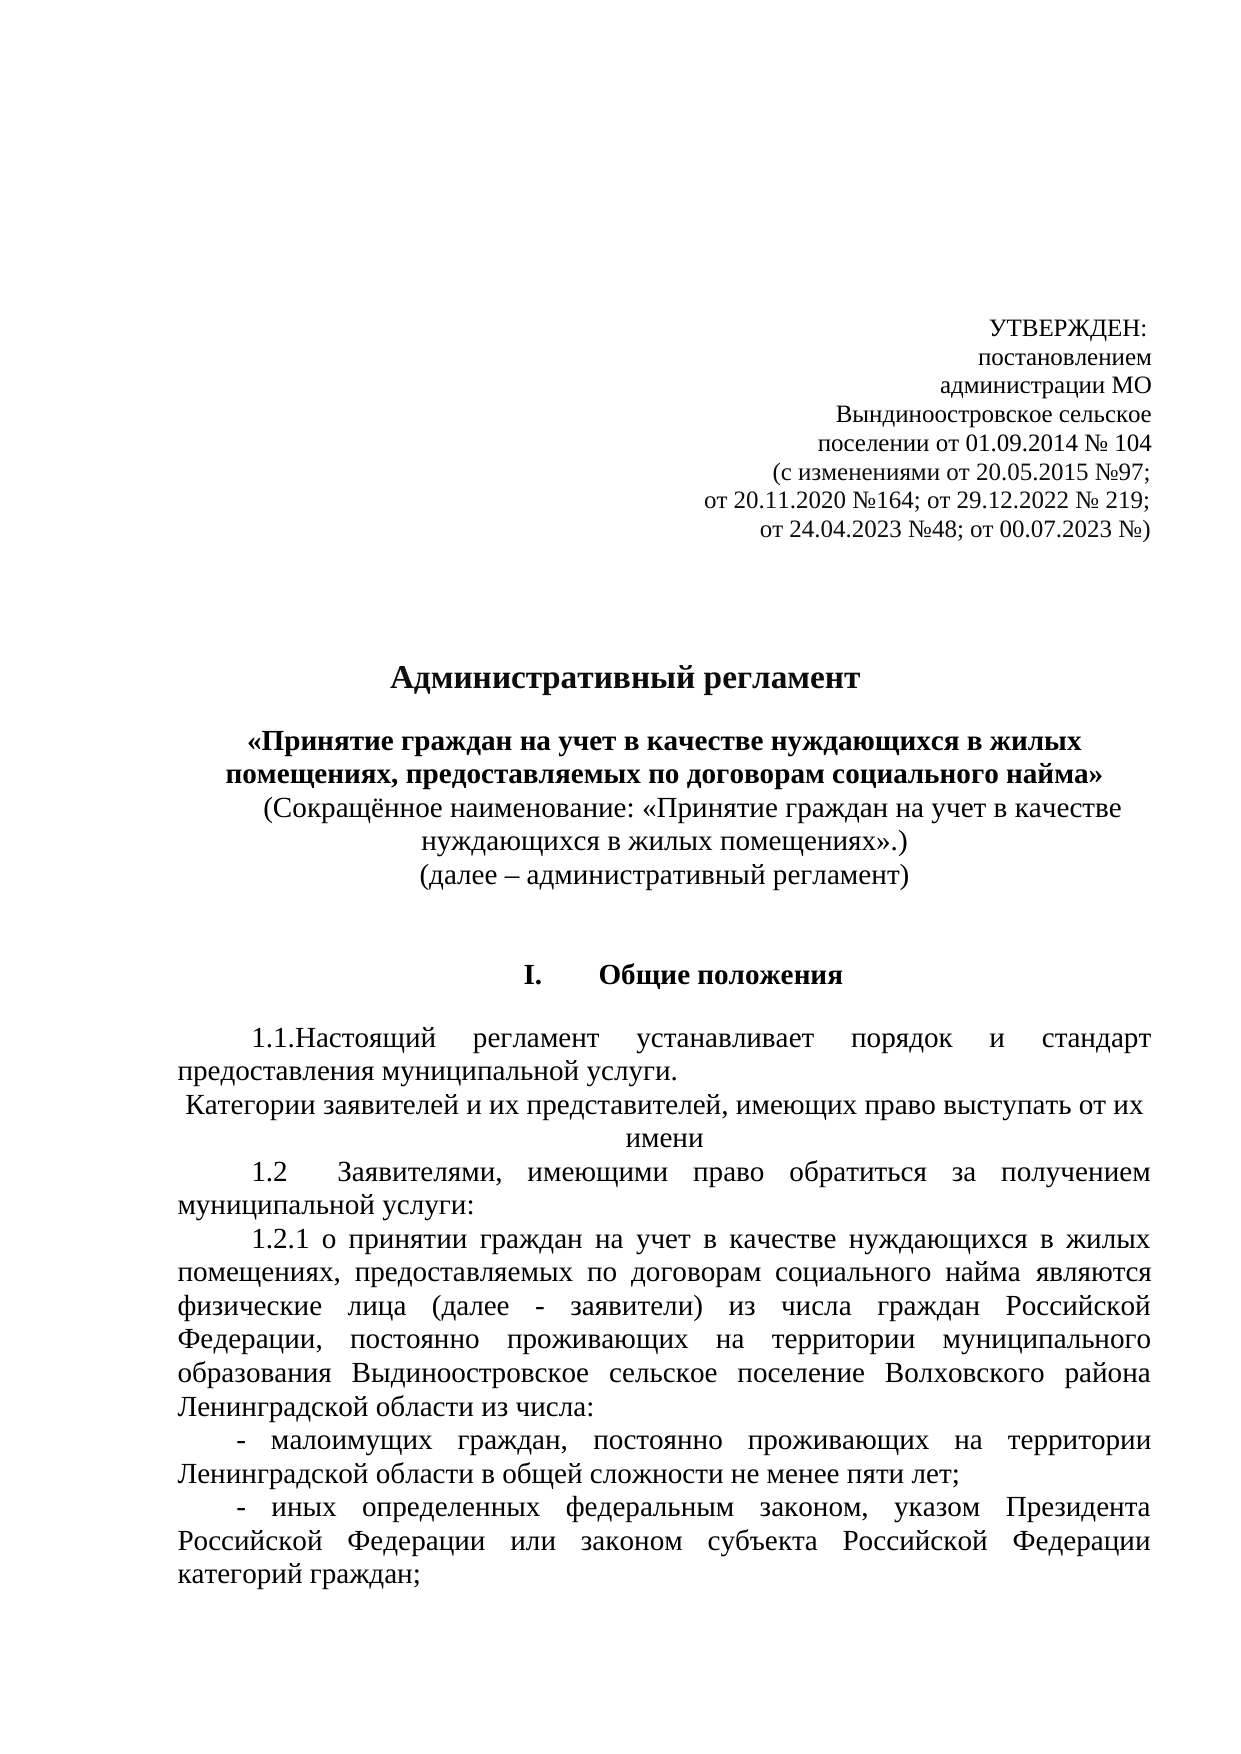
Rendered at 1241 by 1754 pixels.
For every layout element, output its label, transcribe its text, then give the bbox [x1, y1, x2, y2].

text Административный регламент [177, 658, 1152, 696]
text Категории заявителей и их представителей, имеющих право выступать от их имени [177, 1087, 1152, 1154]
text (с изменениями от 20.05.2015 №97; [177, 457, 1152, 485]
text (Сокращённое наименование: «Принятие граждан на учет в качестве нуждающихся в жилых помещениях».) [177, 790, 1152, 857]
text 1.2 Заявителями, имеющими право обратиться за получением муниципальной услуги: [177, 1154, 1152, 1221]
text Вындиноостровское сельское [177, 399, 1152, 428]
text - малоимущих граждан, постоянно проживающих на территории Ленинградской области в общей сложности не менее пяти лет; [177, 1422, 1152, 1489]
text (далее – административный регламент) [177, 857, 1152, 890]
text от 20.11.2020 №164; от 29.12.2022 № 219; [177, 485, 1152, 514]
text - иных определенных федеральным законом, указом Президента Российской Федерации или законом субъекта Российской Федерации категорий граждан; [177, 1489, 1152, 1590]
text «Принятие граждан на учет в качестве нуждающихся в жилых помещениях, предоставляемых по договорам социального найма» [177, 723, 1152, 790]
text постановлением [177, 342, 1152, 370]
text поселении от 01.09.2014 № 104 [177, 428, 1152, 457]
text от 24.04.2023 №48; от 00.07.2023 №) [177, 514, 1152, 543]
text 1.1.Настоящий регламент устанавливает порядок и стандарт предоставления муниципальной услуги. [177, 1020, 1152, 1087]
text администрации МО [177, 370, 1152, 399]
text 1.2.1 о принятии граждан на учет в качестве нуждающихся в жилых помещениях, предоставляемых по договорам социального найма являются физические лица (далее - заявители) из числа граждан Российской Федерации, постоянно проживающих на территории муниципального образования Выдиноостровское сельское поселение Волховского района Ленинградской области из числа: [177, 1221, 1152, 1422]
list Общие положения [215, 957, 1152, 991]
text УТВЕРЖДЕН: [177, 313, 1152, 342]
